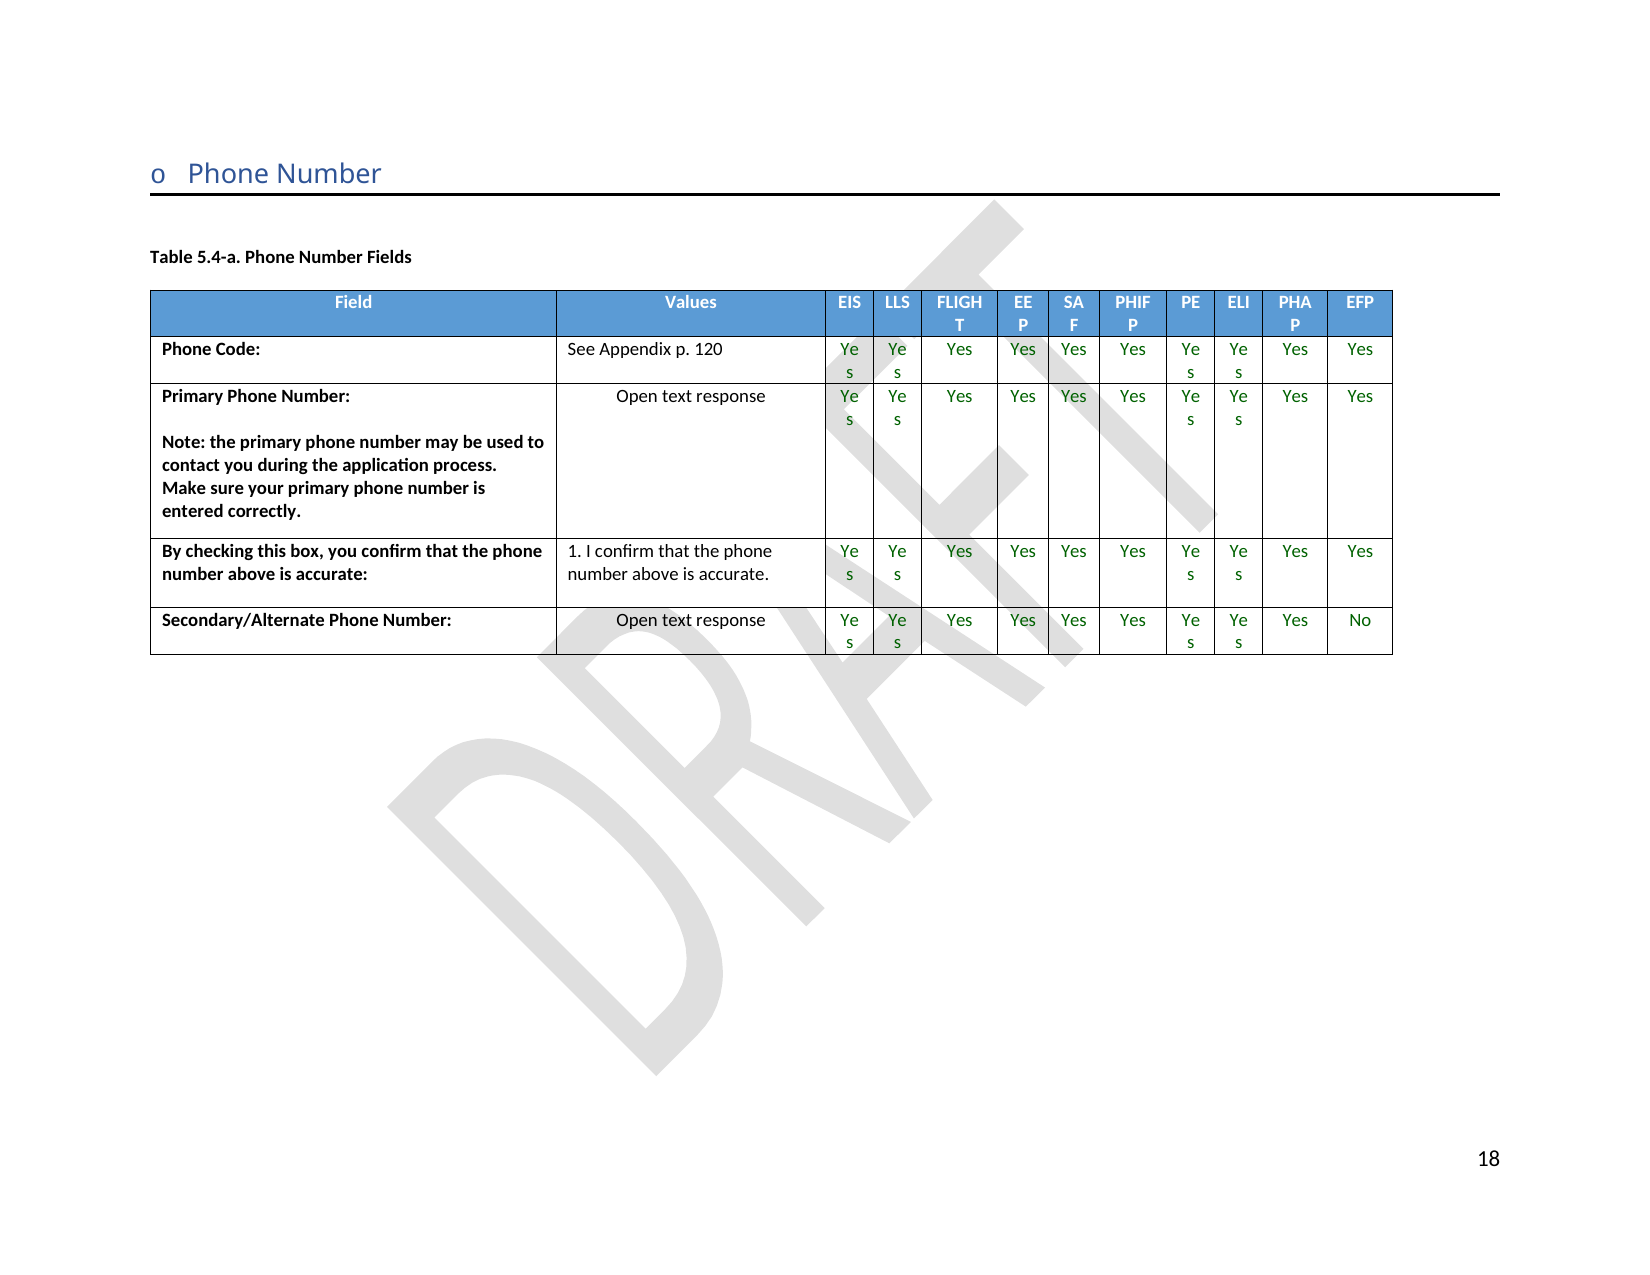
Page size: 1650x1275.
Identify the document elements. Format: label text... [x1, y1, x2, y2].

table_header FLIGHT [922, 291, 997, 336]
table_cell Yes [998, 337, 1048, 383]
table_header PHAP [1263, 291, 1327, 336]
table_cell Yes [998, 384, 1048, 538]
table_cell Yes [874, 384, 921, 538]
table_header Field [151, 291, 556, 336]
table_cell Yes [1167, 608, 1214, 653]
table_cell Yes [922, 337, 997, 383]
table_header PHIFP [1100, 291, 1166, 336]
table_cell Yes [922, 384, 997, 538]
table_cell Yes [1167, 384, 1214, 538]
table_header PE [1167, 291, 1214, 336]
table_cell Yes [826, 384, 873, 538]
table_cell Yes [874, 539, 921, 607]
table_cell By checking this box, you confirm that the phone number above is accurate: [151, 539, 556, 607]
table_header EEP [998, 291, 1048, 336]
table_cell Yes [1167, 539, 1214, 607]
table_cell 1. I confirm that the phone number above is accurate. [557, 539, 825, 607]
table_cell Yes [1100, 539, 1166, 607]
table_header ELI [1215, 291, 1262, 336]
table_cell Yes [874, 337, 921, 383]
table_cell Yes [922, 539, 997, 607]
table_cell Yes [1263, 539, 1327, 607]
table_header SAF [1049, 291, 1099, 336]
text Table 5.4-a. Phone Number Fields [150, 246, 1500, 269]
table_cell No [1328, 608, 1392, 653]
table_cell Yes [826, 539, 873, 607]
table_cell Open text response [557, 384, 825, 538]
table_cell Secondary/Alternate Phone Number: [151, 608, 556, 653]
table_cell Yes [1100, 608, 1166, 653]
table_cell Yes [1215, 384, 1262, 538]
table_cell Yes [1215, 539, 1262, 607]
table_cell Yes [1100, 384, 1166, 538]
table_cell Phone Code: [151, 337, 556, 383]
table_cell Yes [1049, 539, 1099, 607]
table_cell Yes [874, 608, 921, 653]
table_cell Yes [1263, 337, 1327, 383]
table_cell Yes [922, 608, 997, 653]
table_cell Yes [1049, 608, 1099, 653]
table_cell Yes [1049, 337, 1099, 383]
table_header EFP [1328, 291, 1392, 336]
subtitle Phone Number [150, 154, 1500, 193]
table_cell Primary Phone Number: Note: the primary phone number may be used to contact you during the application process. Make sure your primary phone number is entered correctly. [151, 384, 556, 538]
table_cell Yes [1263, 384, 1327, 538]
table_header LLS [874, 291, 921, 336]
table_cell Yes [826, 337, 873, 383]
table_cell See Appendix p. 120 [557, 337, 825, 383]
table_cell Yes [1100, 337, 1166, 383]
table_cell Yes [998, 539, 1048, 607]
table_cell Yes [1215, 337, 1262, 383]
table_header Values [557, 291, 825, 336]
table_cell Yes [1263, 608, 1327, 653]
table_cell Yes [1215, 608, 1262, 653]
table_cell Yes [1049, 384, 1099, 538]
table_cell Yes [1328, 337, 1392, 383]
table_header EIS [826, 291, 873, 336]
table_cell Yes [1167, 337, 1214, 383]
table_cell Yes [1328, 539, 1392, 607]
table_cell Yes [998, 608, 1048, 653]
table_cell Yes [1328, 384, 1392, 538]
table_cell Yes [826, 608, 873, 653]
table_cell Open text response [557, 608, 825, 653]
